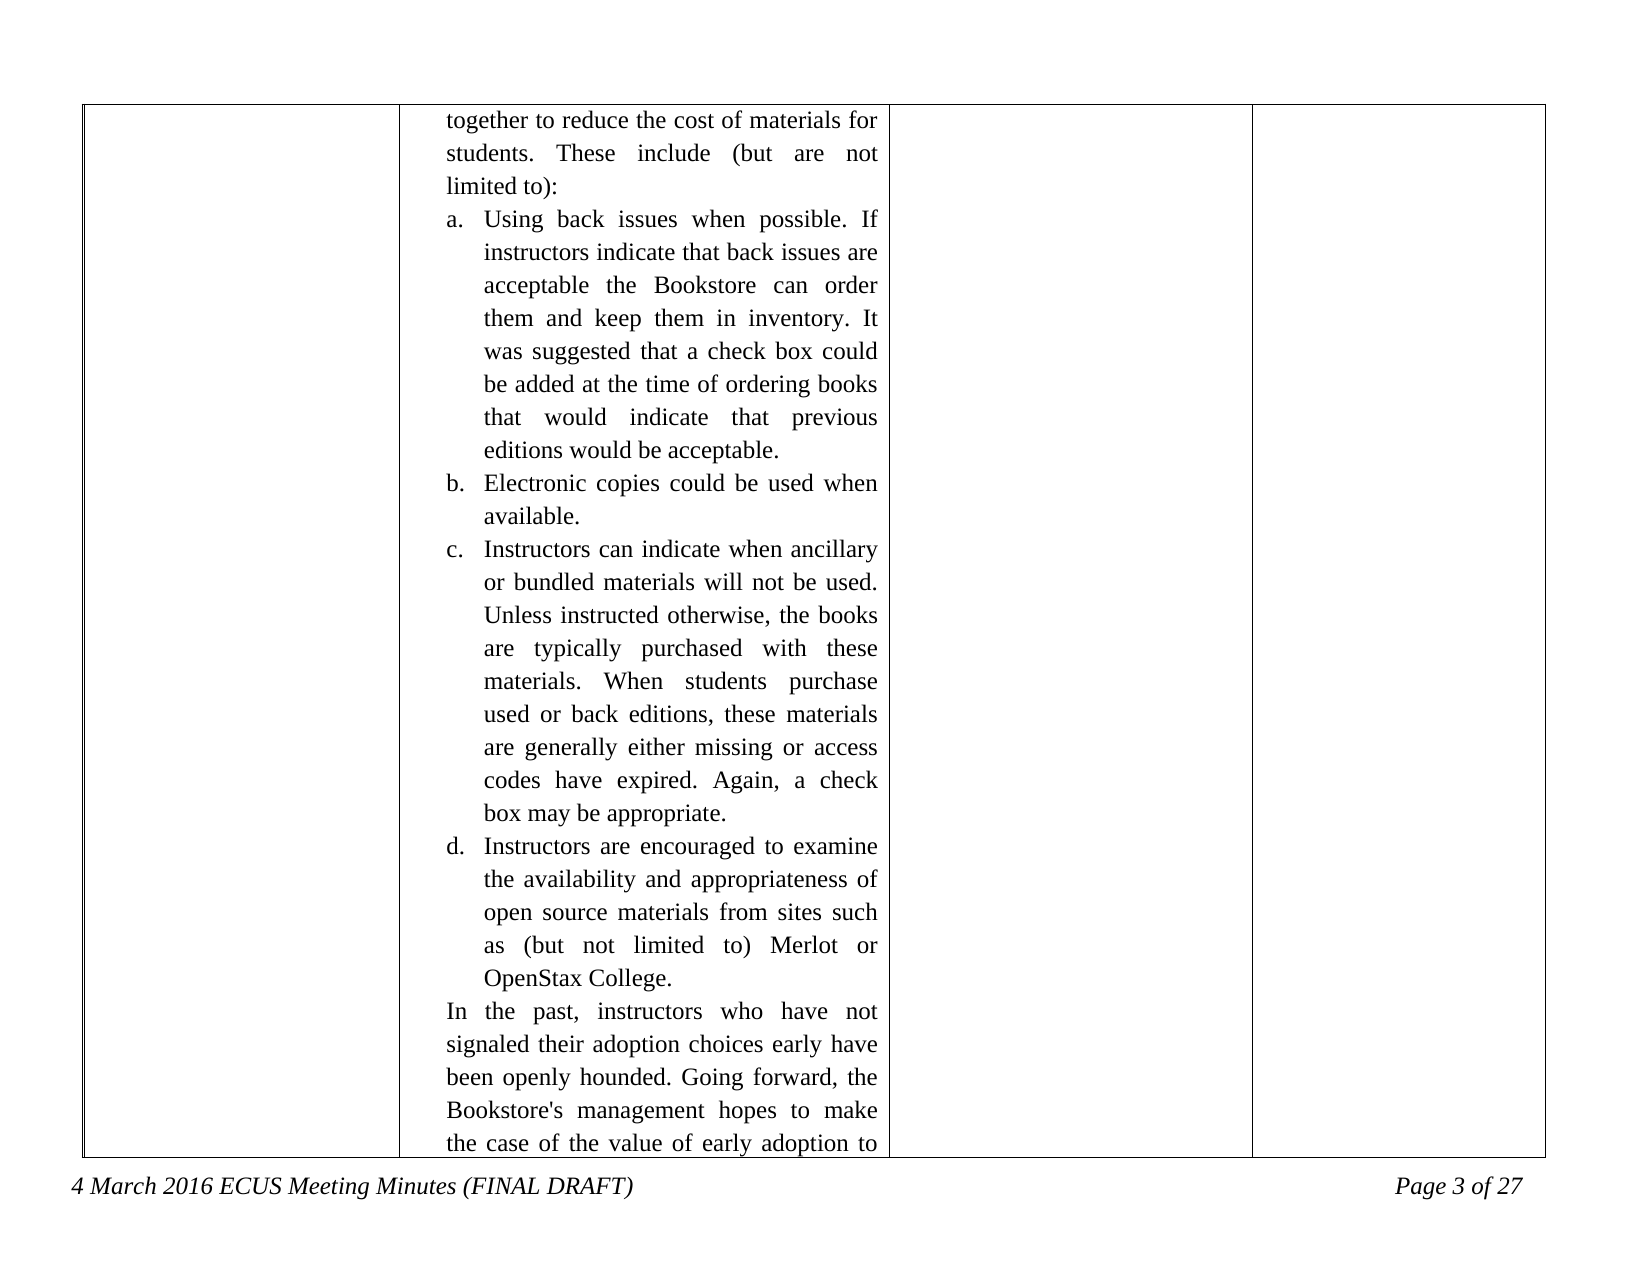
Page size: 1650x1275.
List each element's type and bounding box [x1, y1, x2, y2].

table_cell [400, 105, 889, 1157]
table_cell [890, 105, 1252, 1157]
table_cell [1253, 105, 1545, 1157]
table_cell [85, 105, 399, 1157]
